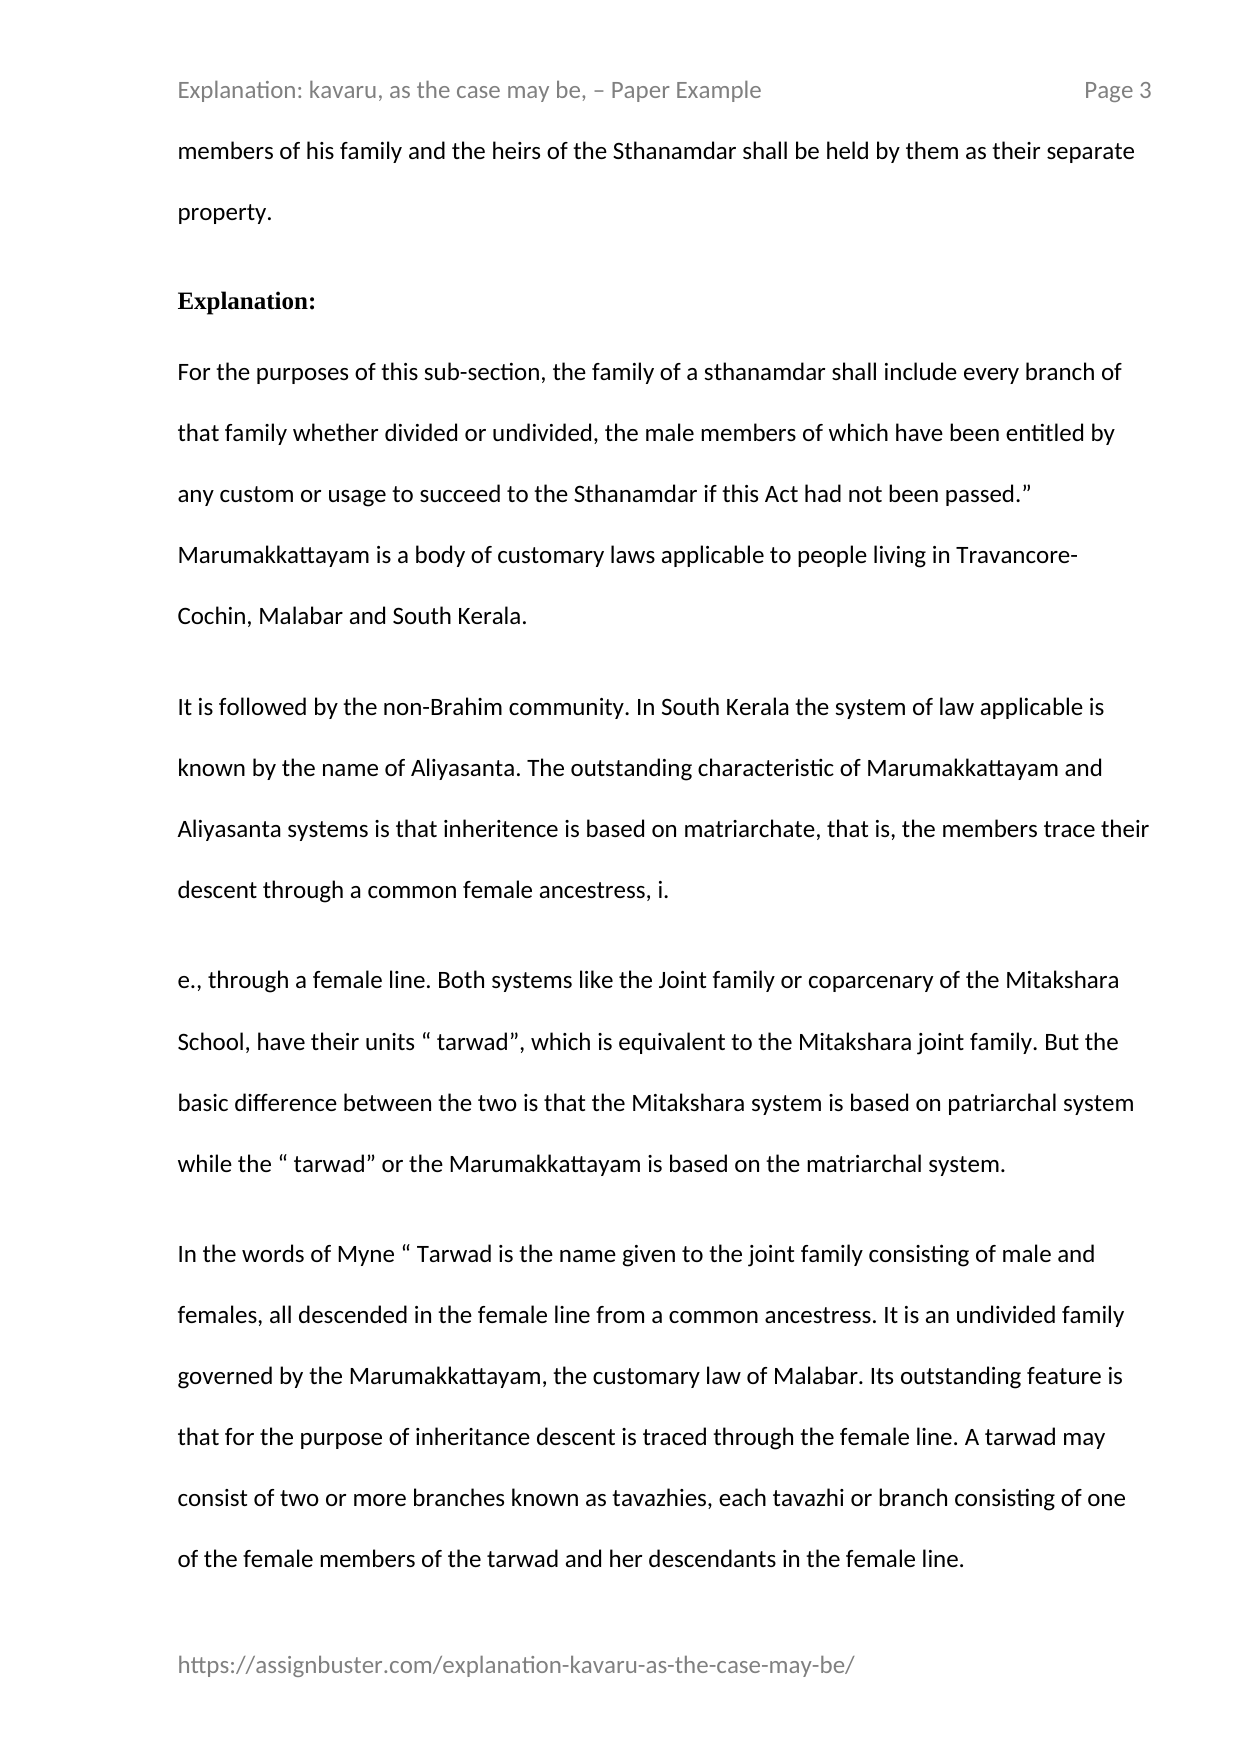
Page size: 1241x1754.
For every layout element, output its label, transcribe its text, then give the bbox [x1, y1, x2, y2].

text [177, 135, 1152, 226]
text e., through a female line. Both systems like the Joint family or coparcenary of the Mitakshara School, have their units “ tarwad”, which is equivalent to the Mitakshara joint family. But the basic difference between the two is that the Mitakshara system is based on patriarchal system while the “ tarwad” or the Marumakkattayam is based on the matriarchal system. [177, 965, 1152, 1178]
text In the words of Myne “ Tarwad is the name given to the joint family consisting of male and females, all descended in the female line from a common ancestress. It is an undivided family governed by the Marumakkattayam, the customary law of Malabar. Its outstanding feature is that for the purpose of inheritance descent is traced through the female line. A tarwad may consist of two or more branches known as tavazhies, each tavazhi or branch consisting of one of the female members of the tarwad and her descendants in the female line. [177, 1238, 1152, 1574]
text For the purposes of this sub-section, the family of a sthanamdar shall include every branch of that family whether divided or undivided, the male members of which have been entitled by any custom or usage to succeed to the Sthanamdar if this Act had not been passed.” Marumakkattayam is a body of customary laws applicable to people living in Travancore-Cochin, Malabar and South Kerala. [177, 356, 1152, 631]
subtitle Explanation: [177, 286, 1152, 315]
text It is followed by the non-Brahim community. In South Kerala the system of law applicable is known by the name of Aliyasanta. The outstanding characteristic of Marumakkattayam and Aliyasanta systems is that inheritence is based on matriarchate, that is, the members trace their descent through a common female ancestress, i. [177, 691, 1152, 905]
